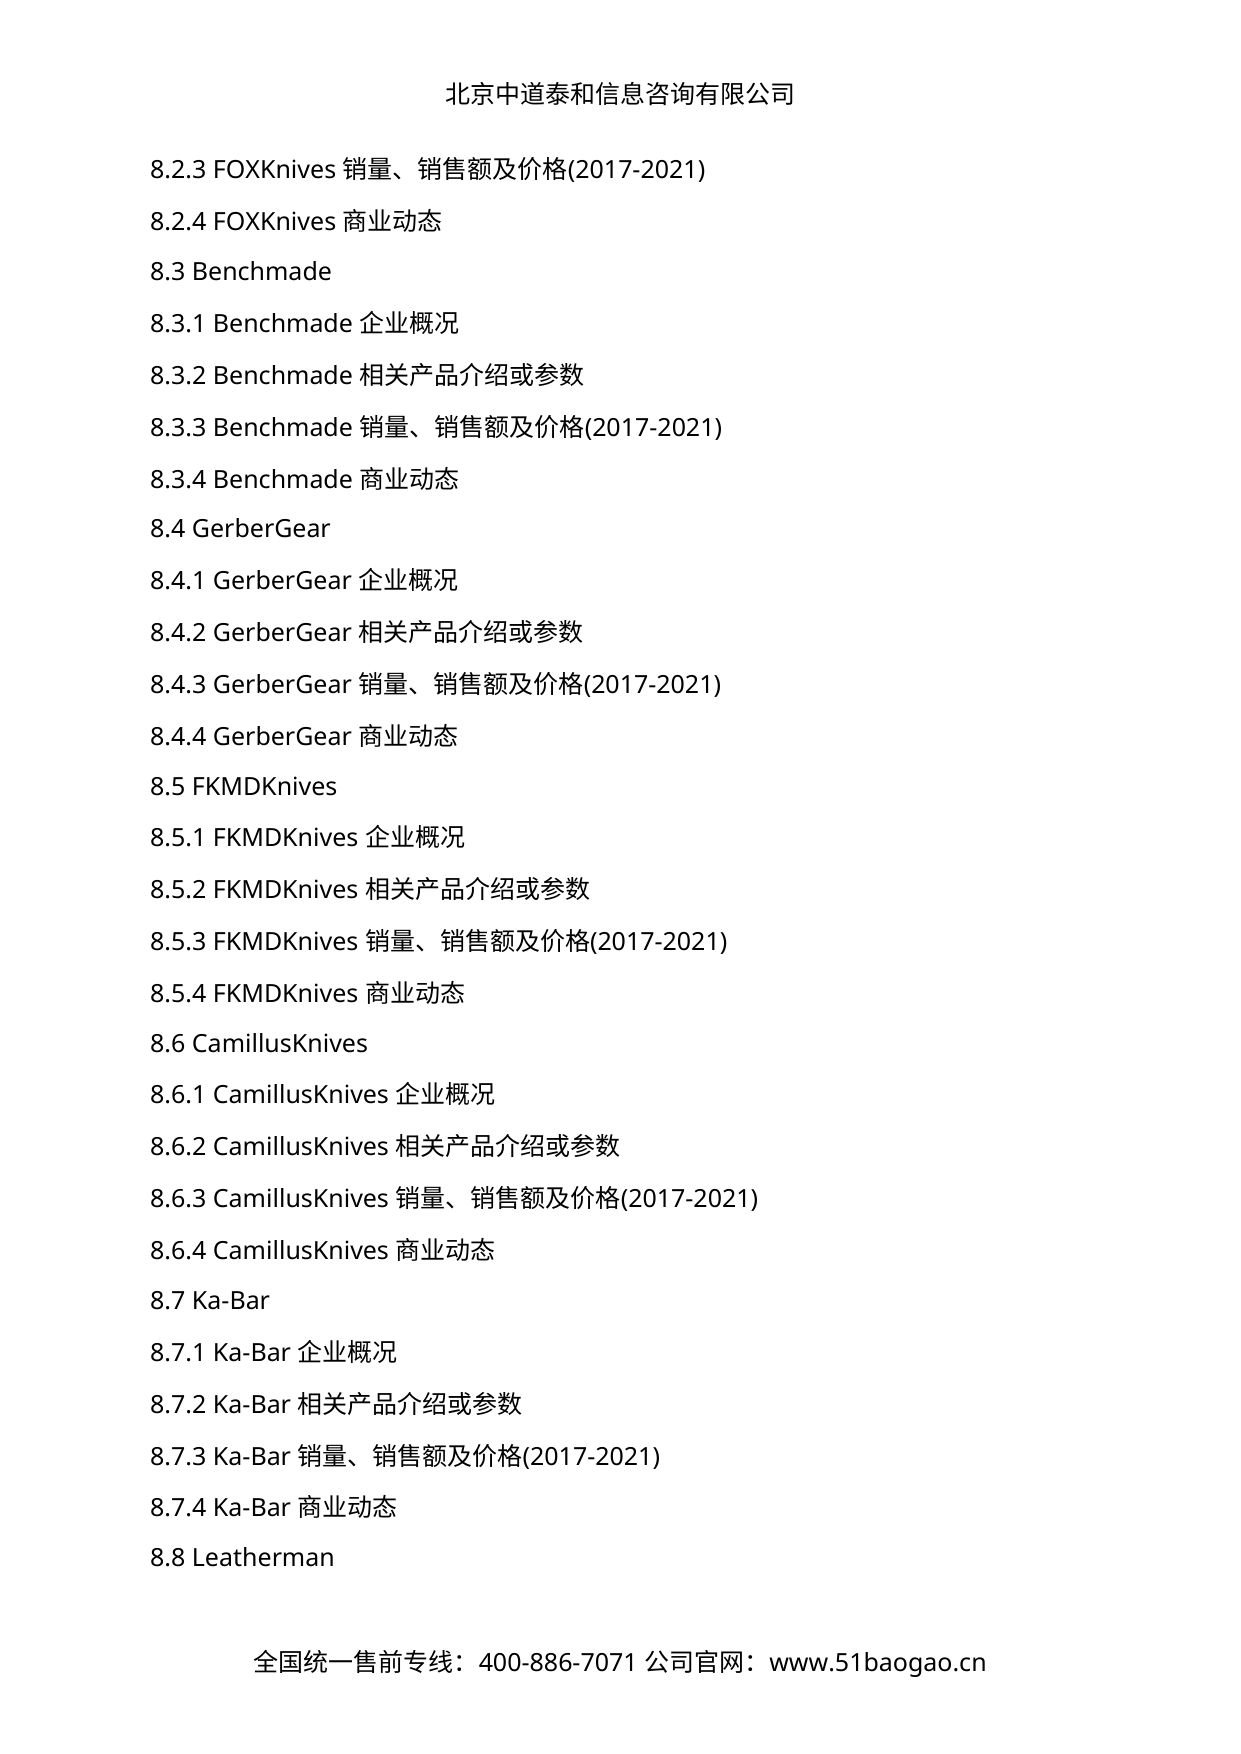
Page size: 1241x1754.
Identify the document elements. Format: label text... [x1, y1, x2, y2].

text 8.4.4 GerberGear 商业动态 [150, 716, 1090, 752]
text 8.6.3 CamillusKnives 销量、销售额及价格(2017-2021) [150, 1179, 1090, 1215]
text 8.3 Benchmade [150, 254, 1090, 288]
text 8.5.4 FKMDKnives 商业动态 [150, 973, 1090, 1010]
text 8.3.2 Benchmade 相关产品介绍或参数 [150, 355, 1090, 392]
text 8.4.3 GerberGear 销量、销售额及价格(2017-2021) [150, 664, 1090, 701]
text 8.4 GerberGear [150, 511, 1090, 545]
text 8.2.4 FOXKnives 商业动态 [150, 202, 1090, 238]
text 8.7.4 Ka-Bar 商业动态 [150, 1488, 1090, 1524]
text 8.6 CamillusKnives [150, 1025, 1090, 1059]
text 8.4.1 GerberGear 企业概况 [150, 561, 1090, 597]
text 8.5.3 FKMDKnives 销量、销售额及价格(2017-2021) [150, 922, 1090, 958]
text 8.6.4 CamillusKnives 商业动态 [150, 1231, 1090, 1267]
text 8.7 Ka-Bar [150, 1282, 1090, 1317]
text 8.7.3 Ka-Bar 销量、销售额及价格(2017-2021) [150, 1436, 1090, 1472]
text 8.5.2 FKMDKnives 相关产品介绍或参数 [150, 870, 1090, 906]
text 8.3.1 Benchmade 企业概况 [150, 303, 1090, 340]
text 8.5 FKMDKnives [150, 768, 1090, 802]
text 8.8 Leatherman [150, 1540, 1090, 1574]
text 8.7.2 Ka-Bar 相关产品介绍或参数 [150, 1384, 1090, 1420]
text 8.6.2 CamillusKnives 相关产品介绍或参数 [150, 1127, 1090, 1163]
text 8.5.1 FKMDKnives 企业概况 [150, 818, 1090, 854]
text 8.3.4 Benchmade 商业动态 [150, 459, 1090, 495]
text 8.4.2 GerberGear 相关产品介绍或参数 [150, 612, 1090, 649]
text 8.6.1 CamillusKnives 企业概况 [150, 1075, 1090, 1111]
text 8.3.3 Benchmade 销量、销售额及价格(2017-2021) [150, 407, 1090, 443]
text 8.2.3 FOXKnives 销量、销售额及价格(2017-2021) [150, 150, 1090, 186]
text 8.7.1 Ka-Bar 企业概况 [150, 1332, 1090, 1368]
